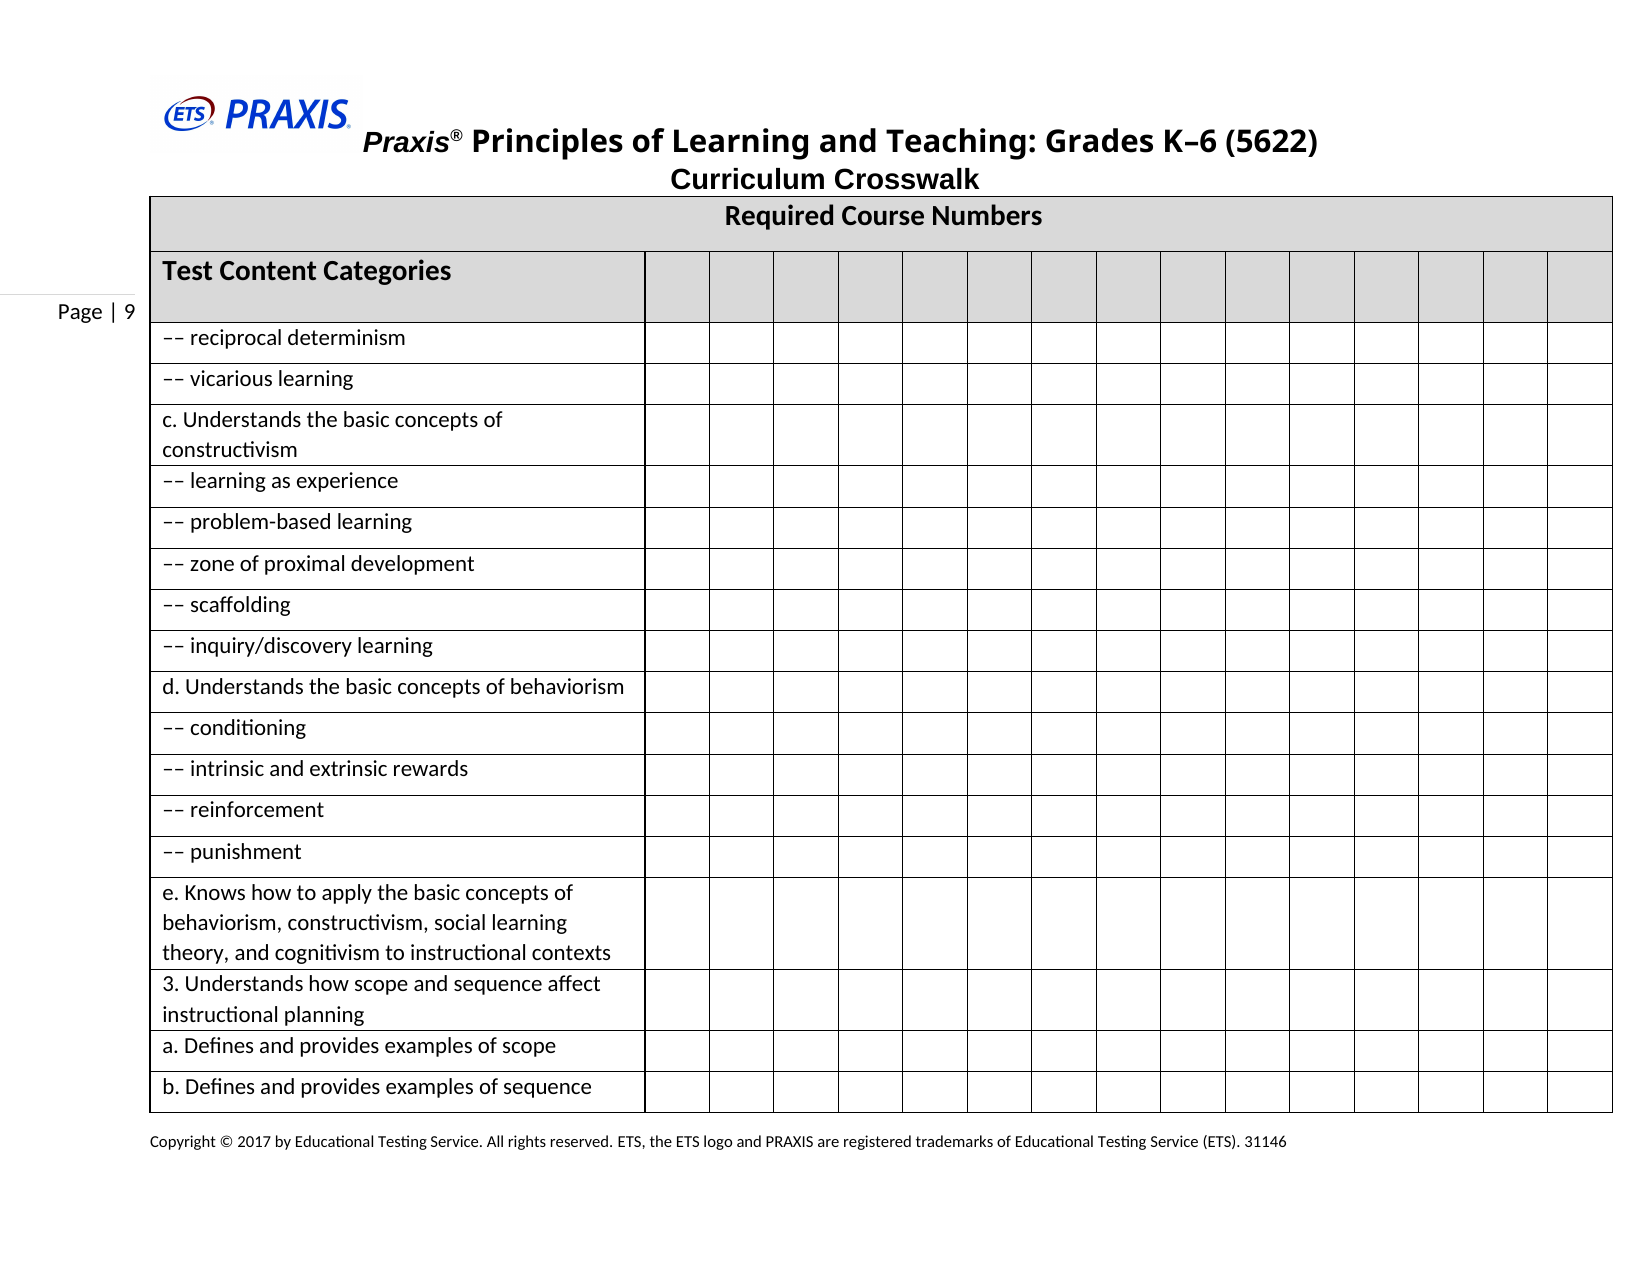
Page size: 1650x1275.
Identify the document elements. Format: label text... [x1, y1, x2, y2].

table_cell [1484, 672, 1547, 712]
picture [150, 75, 363, 153]
table_cell [710, 837, 773, 877]
table_cell [1355, 364, 1418, 404]
table_cell [1419, 364, 1483, 404]
table_cell –– conditioning [151, 713, 644, 753]
table_cell [774, 323, 838, 363]
table_cell [1226, 970, 1289, 1030]
table_cell [710, 878, 773, 968]
table_cell [1290, 252, 1354, 322]
table_cell [1419, 323, 1483, 363]
table_cell [903, 970, 967, 1030]
table_cell –– zone of proximal development [151, 549, 644, 589]
table_cell [839, 466, 902, 507]
table_cell [968, 1031, 1031, 1071]
table_cell [710, 796, 773, 836]
table_cell [839, 837, 902, 877]
table_cell [1484, 364, 1547, 404]
table_cell [774, 970, 838, 1030]
table_cell d. Understands the basic concepts of behaviorism [151, 672, 644, 712]
table_cell [1161, 590, 1225, 630]
table_cell [1161, 549, 1225, 589]
table_cell [1032, 508, 1096, 548]
table_cell –– problem-based learning [151, 508, 644, 548]
table_cell [1226, 508, 1289, 548]
table_cell [839, 672, 902, 712]
table_cell [1548, 837, 1612, 877]
table_cell [1032, 252, 1096, 322]
table_cell [1097, 631, 1160, 671]
table_cell [1355, 405, 1418, 465]
table_cell [1097, 878, 1160, 968]
table_cell [1032, 837, 1096, 877]
table_cell [839, 508, 902, 548]
table_cell [1419, 508, 1483, 548]
table_cell [646, 713, 709, 753]
table_cell [1097, 590, 1160, 630]
table_cell [646, 590, 709, 630]
table_cell [1097, 323, 1160, 363]
table_cell [774, 755, 838, 794]
table_cell [1355, 466, 1418, 507]
table_cell [710, 466, 773, 507]
table_cell –– learning as experience [151, 466, 644, 507]
table_cell [1161, 364, 1225, 404]
table_cell [646, 1031, 709, 1071]
table_cell [1355, 970, 1418, 1030]
table_cell [710, 252, 773, 322]
table_cell [1226, 713, 1289, 753]
table_cell [774, 466, 838, 507]
table_cell –– reinforcement [151, 796, 644, 836]
table_cell [646, 796, 709, 836]
table_cell [1032, 364, 1096, 404]
table_cell [1355, 755, 1418, 794]
table_cell [903, 755, 967, 794]
table_cell –– vicarious learning [151, 364, 644, 404]
table_cell [1032, 1072, 1096, 1112]
table_cell [1226, 590, 1289, 630]
table_cell [903, 837, 967, 877]
table_cell [1226, 796, 1289, 836]
table_cell [1097, 713, 1160, 753]
table_cell [710, 755, 773, 794]
table_cell [774, 796, 838, 836]
table_cell [646, 508, 709, 548]
table_header Required Course Numbers [151, 197, 1612, 251]
table_cell [1161, 323, 1225, 363]
table_cell [903, 323, 967, 363]
table_cell [1548, 1031, 1612, 1071]
table_cell [1355, 252, 1418, 322]
table_cell [1032, 1031, 1096, 1071]
table_cell [1290, 508, 1354, 548]
table_cell [1032, 323, 1096, 363]
table_cell [710, 590, 773, 630]
table_cell [1355, 837, 1418, 877]
table_cell [1290, 878, 1354, 968]
table_cell [1484, 405, 1547, 465]
table_cell [646, 878, 709, 968]
table_cell [839, 755, 902, 794]
table_cell 3. Understands how scope and sequence affect instructional planning [151, 970, 644, 1030]
table_cell [1548, 755, 1612, 794]
table_cell [1548, 323, 1612, 363]
table_cell [1355, 796, 1418, 836]
table_cell [1548, 466, 1612, 507]
table_cell [1548, 549, 1612, 589]
table_cell [1032, 590, 1096, 630]
table_cell [1097, 837, 1160, 877]
table_cell [1290, 755, 1354, 794]
table_cell [1355, 631, 1418, 671]
table_cell [1161, 1072, 1225, 1112]
table_cell [1419, 631, 1483, 671]
table_cell [968, 252, 1031, 322]
table_cell [1161, 252, 1225, 322]
table_cell [774, 672, 838, 712]
table_cell [1161, 508, 1225, 548]
table_cell [774, 549, 838, 589]
table_cell [1161, 672, 1225, 712]
table_cell [646, 466, 709, 507]
table_cell [903, 508, 967, 548]
table_cell [646, 755, 709, 794]
table_cell [1290, 549, 1354, 589]
table_cell [1032, 631, 1096, 671]
table_cell –– scaffolding [151, 590, 644, 630]
table_cell [1484, 837, 1547, 877]
table_cell [646, 970, 709, 1030]
table_cell [1484, 631, 1547, 671]
table_cell [1290, 796, 1354, 836]
table_cell [1548, 590, 1612, 630]
table_cell [710, 672, 773, 712]
table_cell [646, 549, 709, 589]
table_cell [1226, 631, 1289, 671]
table_cell [710, 508, 773, 548]
table_cell [1290, 590, 1354, 630]
table_cell –– reciprocal determinism [151, 323, 644, 363]
table_cell [839, 1072, 902, 1112]
table_cell [1290, 466, 1354, 507]
table_cell [1548, 672, 1612, 712]
table_cell [710, 713, 773, 753]
table_cell [1226, 1072, 1289, 1112]
table_cell [839, 796, 902, 836]
table_cell [1161, 796, 1225, 836]
table_cell [1419, 466, 1483, 507]
table_cell [1290, 672, 1354, 712]
table_cell [710, 405, 773, 465]
table_cell –– intrinsic and extrinsic rewards [151, 755, 644, 794]
table_cell [1419, 1031, 1483, 1071]
table_cell [1290, 1072, 1354, 1112]
table_cell [646, 837, 709, 877]
table_cell [1097, 466, 1160, 507]
table_cell [1548, 878, 1612, 968]
table_cell Test Content Categories [151, 252, 644, 322]
table_cell [1032, 466, 1096, 507]
table_cell [1290, 323, 1354, 363]
table_cell [710, 1072, 773, 1112]
table_cell [968, 466, 1031, 507]
table_cell [1290, 405, 1354, 465]
table_cell [774, 878, 838, 968]
table_cell [968, 405, 1031, 465]
table_cell [839, 878, 902, 968]
table_cell e. Knows how to apply the basic concepts of behaviorism, constructivism, social learning theory, and cognitivism to instructional contexts [151, 878, 644, 968]
table_cell [774, 1031, 838, 1071]
table_cell [1290, 631, 1354, 671]
table_cell [1355, 549, 1418, 589]
table_cell [839, 252, 902, 322]
table_cell –– punishment [151, 837, 644, 877]
table_cell b. Defines and provides examples of sequence [151, 1072, 644, 1112]
table_cell [1419, 1072, 1483, 1112]
table_cell [968, 508, 1031, 548]
table_cell [1419, 755, 1483, 794]
table_cell [1419, 405, 1483, 465]
table_cell [968, 631, 1031, 671]
table_cell [1226, 549, 1289, 589]
table_cell [968, 796, 1031, 836]
table_cell [1032, 878, 1096, 968]
table_cell [1032, 672, 1096, 712]
table_cell [710, 970, 773, 1030]
table_cell [1032, 405, 1096, 465]
table_cell [774, 631, 838, 671]
table_cell [1097, 796, 1160, 836]
table_cell [903, 405, 967, 465]
table_cell [1484, 713, 1547, 753]
table_cell [1032, 796, 1096, 836]
table_cell [903, 252, 967, 322]
table_cell [903, 672, 967, 712]
table_cell [646, 364, 709, 404]
table_cell [839, 364, 902, 404]
table_cell [646, 1072, 709, 1112]
table_cell [1161, 713, 1225, 753]
table_cell [1226, 837, 1289, 877]
table_cell [774, 508, 838, 548]
table_cell [968, 878, 1031, 968]
table_cell [1355, 1031, 1418, 1071]
table_cell [1548, 364, 1612, 404]
table_cell [839, 590, 902, 630]
table_cell [1484, 252, 1547, 322]
table_cell [1548, 713, 1612, 753]
table_cell [1161, 405, 1225, 465]
table_cell [1032, 713, 1096, 753]
table_cell [1355, 508, 1418, 548]
table_cell [1484, 796, 1547, 836]
table_cell [968, 549, 1031, 589]
table_cell [1484, 1031, 1547, 1071]
table_cell [1548, 970, 1612, 1030]
table_cell [903, 713, 967, 753]
table_cell [1419, 549, 1483, 589]
table_cell [1548, 796, 1612, 836]
table_cell [774, 590, 838, 630]
table_cell [968, 837, 1031, 877]
table_cell [1097, 252, 1160, 322]
table_cell [903, 364, 967, 404]
table_cell [1548, 252, 1612, 322]
table_cell [710, 549, 773, 589]
table_cell [1226, 364, 1289, 404]
table_cell [1484, 970, 1547, 1030]
table_cell [1548, 1072, 1612, 1112]
table_cell [903, 878, 967, 968]
table_cell [839, 405, 902, 465]
table_cell [1419, 672, 1483, 712]
table_cell [1419, 837, 1483, 877]
table_cell [1226, 252, 1289, 322]
table_cell [1097, 1031, 1160, 1071]
table_cell [1161, 878, 1225, 968]
table_cell [839, 713, 902, 753]
table_cell [1548, 405, 1612, 465]
table_cell [1226, 878, 1289, 968]
table_cell [1226, 466, 1289, 507]
table_cell [903, 631, 967, 671]
table_cell [1161, 1031, 1225, 1071]
table_cell [1355, 878, 1418, 968]
table_cell [774, 252, 838, 322]
table_cell [1419, 970, 1483, 1030]
table_cell [968, 323, 1031, 363]
table_cell [968, 672, 1031, 712]
table_cell [1484, 323, 1547, 363]
table_cell [968, 364, 1031, 404]
table_cell [1290, 1031, 1354, 1071]
table_cell [710, 1031, 773, 1071]
table_cell [1484, 590, 1547, 630]
table_cell [903, 590, 967, 630]
table_cell [1484, 508, 1547, 548]
table_cell [1355, 590, 1418, 630]
table_cell [1097, 1072, 1160, 1112]
table_cell [1226, 323, 1289, 363]
table_cell [774, 364, 838, 404]
table_cell [903, 1072, 967, 1112]
table_cell [1032, 755, 1096, 794]
table_cell [646, 252, 709, 322]
table_cell [1419, 878, 1483, 968]
table_cell [1290, 970, 1354, 1030]
table_cell [968, 970, 1031, 1030]
table_cell [1290, 364, 1354, 404]
table_cell a. Defines and provides examples of scope [151, 1031, 644, 1071]
table_cell [774, 837, 838, 877]
table_cell [1161, 755, 1225, 794]
table_cell [839, 970, 902, 1030]
table_cell [1355, 1072, 1418, 1112]
table_cell [1290, 837, 1354, 877]
table_cell [774, 405, 838, 465]
table_cell [1419, 590, 1483, 630]
table_cell [1226, 672, 1289, 712]
table_cell [1484, 549, 1547, 589]
table_cell [1484, 755, 1547, 794]
table_cell [774, 1072, 838, 1112]
table_cell [1097, 364, 1160, 404]
table_cell [1097, 549, 1160, 589]
table_cell [1419, 713, 1483, 753]
table_cell [646, 672, 709, 712]
table_cell [839, 549, 902, 589]
table_cell [839, 631, 902, 671]
table_cell [710, 323, 773, 363]
table_cell [1355, 323, 1418, 363]
table_cell [1226, 755, 1289, 794]
table_cell [1032, 549, 1096, 589]
table_cell [1097, 508, 1160, 548]
table_cell [1161, 837, 1225, 877]
table_cell –– inquiry/discovery learning [151, 631, 644, 671]
table_cell [1161, 466, 1225, 507]
table_cell [1097, 405, 1160, 465]
table_cell [646, 631, 709, 671]
table_cell [1226, 1031, 1289, 1071]
table_cell [839, 1031, 902, 1071]
table_cell [646, 323, 709, 363]
table_cell [710, 364, 773, 404]
table_cell [1032, 970, 1096, 1030]
table_cell [646, 405, 709, 465]
table_cell [1097, 672, 1160, 712]
table_cell [1548, 508, 1612, 548]
table_cell c. Understands the basic concepts of constructivism [151, 405, 644, 465]
table_cell [1355, 672, 1418, 712]
table_cell [903, 796, 967, 836]
table_cell [968, 1072, 1031, 1112]
table_cell [903, 1031, 967, 1071]
table_cell [903, 466, 967, 507]
table_cell [1419, 796, 1483, 836]
table_cell [839, 323, 902, 363]
table_cell [968, 713, 1031, 753]
table_cell [968, 590, 1031, 630]
table_cell [968, 755, 1031, 794]
table_cell [710, 631, 773, 671]
table_cell [1548, 631, 1612, 671]
table_cell [1097, 755, 1160, 794]
table_cell [1161, 631, 1225, 671]
table_cell [1419, 252, 1483, 322]
table_cell [1290, 713, 1354, 753]
table_cell [1355, 713, 1418, 753]
table_cell [1226, 405, 1289, 465]
table_cell [1097, 970, 1160, 1030]
table_cell [1484, 878, 1547, 968]
table_cell [1484, 1072, 1547, 1112]
table_cell [774, 713, 838, 753]
table_cell [903, 549, 967, 589]
table_cell [1161, 970, 1225, 1030]
table_cell [1484, 466, 1547, 507]
